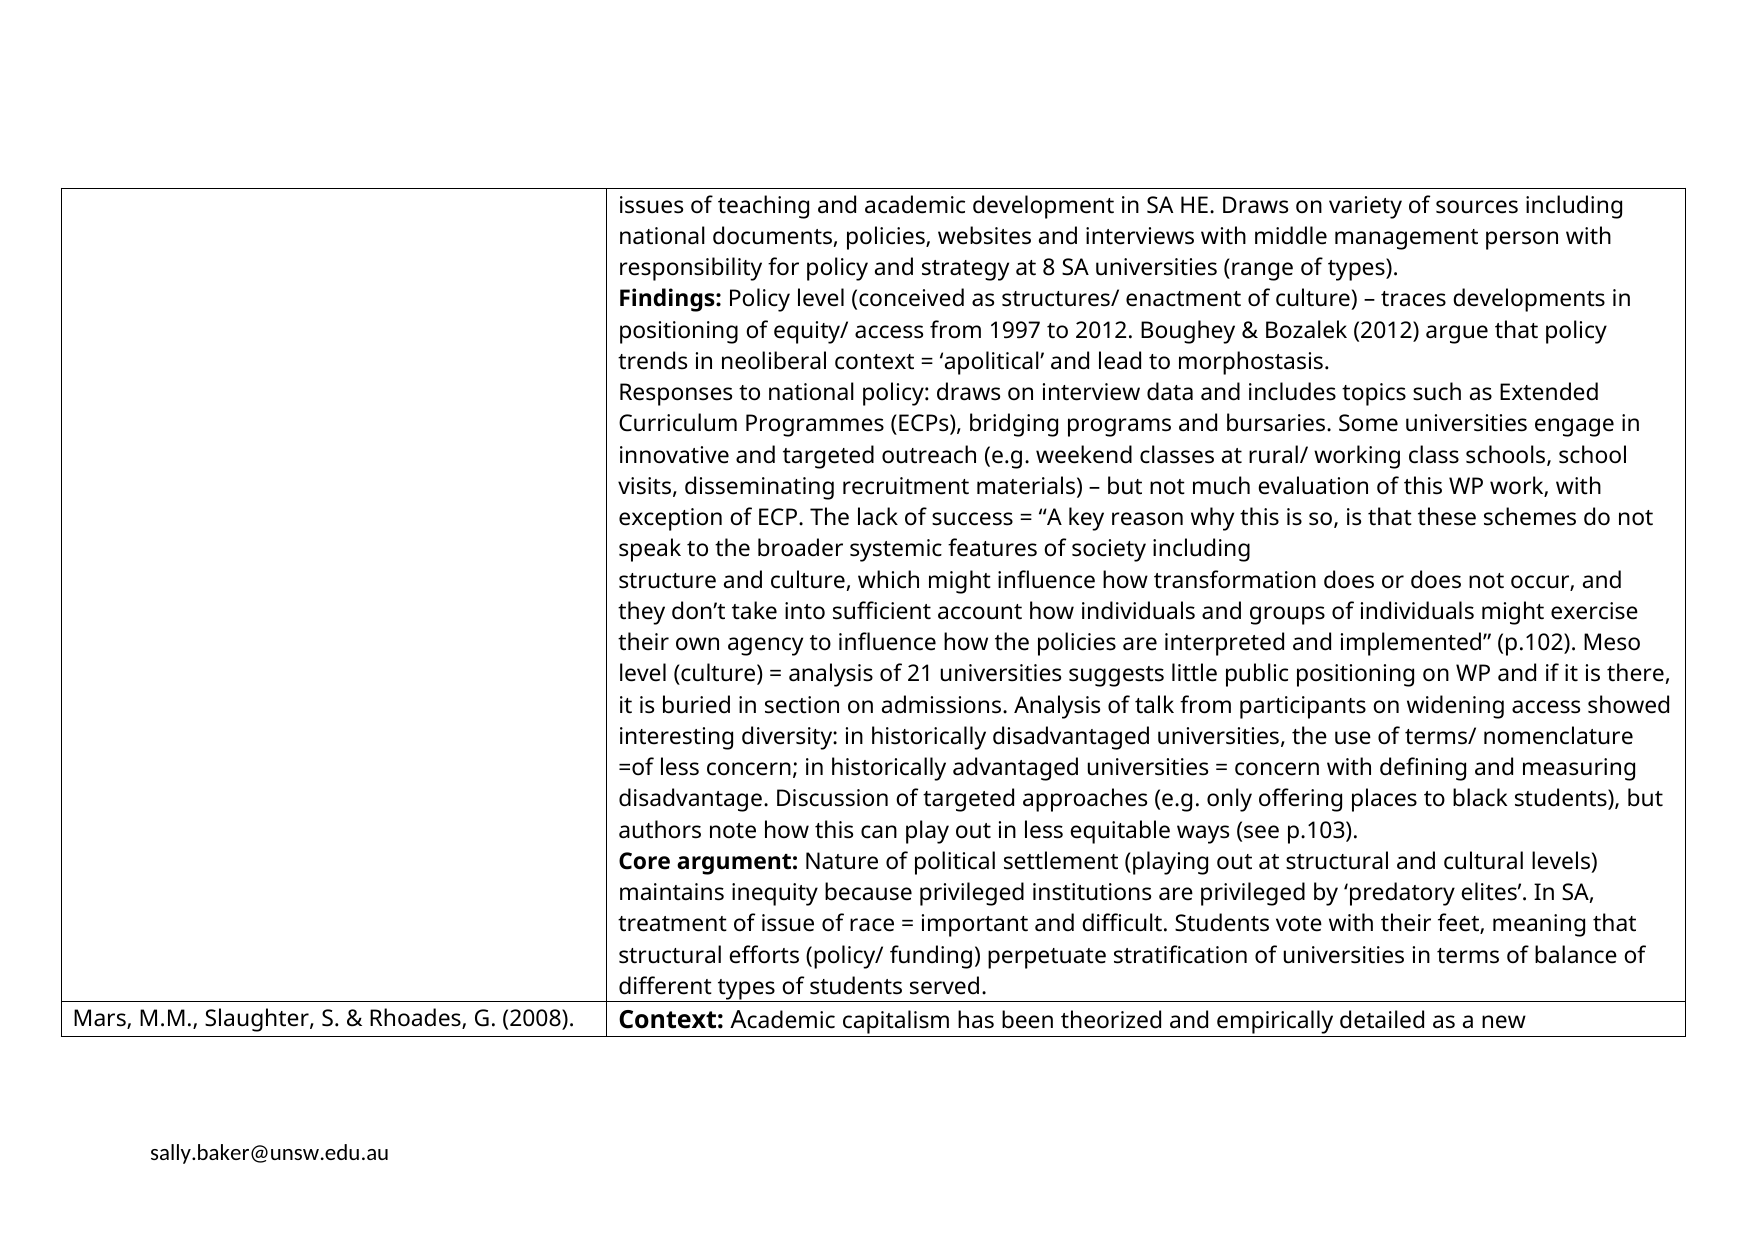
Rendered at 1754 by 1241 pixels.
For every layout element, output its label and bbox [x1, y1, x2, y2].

table_cell [62, 189, 606, 1001]
table_cell [62, 1002, 606, 1036]
table_cell [607, 189, 1685, 1001]
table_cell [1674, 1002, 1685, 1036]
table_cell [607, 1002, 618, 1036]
